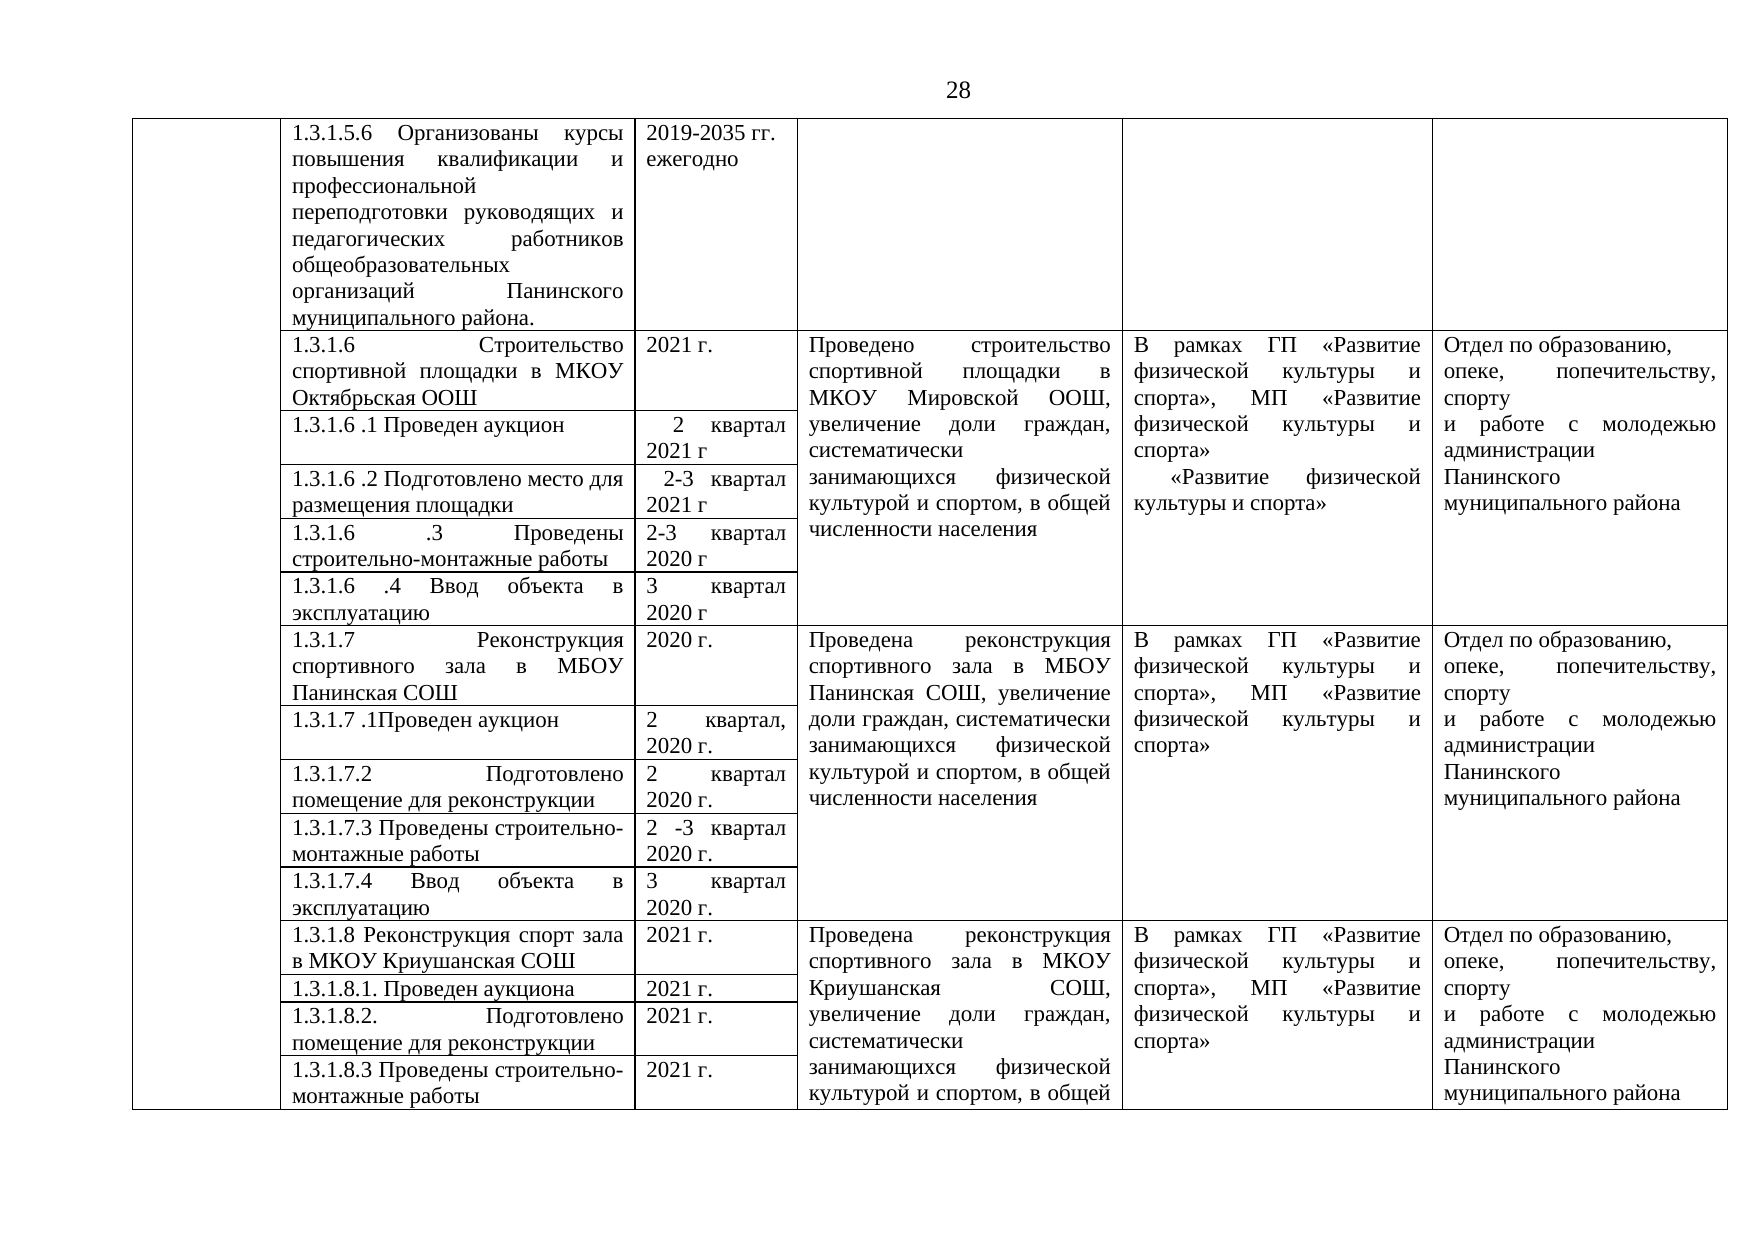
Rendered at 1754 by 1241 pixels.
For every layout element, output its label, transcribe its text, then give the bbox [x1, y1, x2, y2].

table_cell 3 квартал 2020 г [636, 573, 797, 625]
table_cell 2020 г. [636, 626, 797, 705]
table_cell 3 квартал 2020 г. [636, 868, 797, 920]
table_cell 1.3.1.7.4 Ввод объекта в эксплуатацию [281, 868, 634, 920]
table_cell 1.3.1.5.6 Организованы курсы повышения квалификации и профессиональной переподготовки руководящих и педагогических работников общеобразовательных организаций Панинского муниципального района. [281, 119, 634, 330]
table_cell 1.3.1.6 Строительство спортивной площадки в МКОУ Октябрьская ООШ [281, 331, 634, 410]
table_cell 1.3.1.7 Реконструкция спортивного зала в МБОУ Панинская СОШ [281, 626, 634, 705]
table_cell 1.3.1.6 .4 Ввод объекта в эксплуатацию [281, 573, 634, 625]
table_cell 2 квартал, 2020 г. [636, 706, 797, 759]
table_cell 1.3.1.6 .3 Проведены строительно-монтажные работы [281, 519, 634, 571]
table_cell Проведена реконструкция спортивного зала в МКОУ Криушанская СОШ, увеличение доли граждан, систематически занимающихся физической культурой и спортом, в общей численности населения [798, 921, 1122, 1109]
table_cell 2 квартал 2021 г [636, 411, 797, 464]
table_cell 2021 г. [636, 1056, 797, 1109]
table_cell 2-3 квартал 2021 г [636, 465, 797, 518]
table_cell 2021 г. [636, 331, 797, 410]
table_cell 2-3 квартал 2020 г [636, 519, 797, 571]
table_cell 1.3.1.6 .2 Подготовлено место для размещения площадки [281, 465, 634, 518]
table_cell Проведено строительство спортивной площадки в МКОУ Мировской ООШ, увеличение доли граждан, систематически занимающихся физической культурой и спортом, в общей численности населения [798, 331, 1122, 625]
table_cell 1.3.1.8 Реконструкция спорт зала в МКОУ Криушанская СОШ [281, 921, 634, 974]
table_cell Отдел по образованию, опеке, попечительству, спорту и работе с молодежью администрации Панинского муниципального района [1433, 626, 1727, 920]
table_cell 2019-2035 гг. ежегодно [636, 119, 797, 330]
table_cell Проведена реконструкция спортивного зала в МБОУ Панинская СОШ, увеличение доли граждан, систематически занимающихся физической культурой и спортом, в общей численности населения [798, 626, 1122, 920]
table_cell 2021 г. [636, 921, 797, 974]
table_cell Отдел по образованию, опеке, попечительству, спорту и работе с молодежью администрации Панинского муниципального района [1433, 331, 1727, 625]
table_cell 2 квартал 2020 г. [636, 760, 797, 813]
table_cell 1.3.1.7 .1Проведен аукцион [281, 706, 634, 759]
table_cell 1.3.1.7.3 Проведены строительно-монтажные работы [281, 814, 634, 866]
table_cell 2021 г. [636, 1003, 797, 1055]
table_cell 1.3.1.8.3 Проведены строительно-монтажные работы [281, 1056, 634, 1109]
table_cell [1433, 921, 1727, 1109]
table_cell 2021 г. [636, 975, 797, 1001]
table_cell В рамках ГП «Развитие физической культуры и спорта», МП «Развитие физической культуры и спорта» «Развитие физической культуры и спорта» [1123, 331, 1432, 625]
table_cell 2 -3 квартал 2020 г. [636, 814, 797, 866]
table_cell 1.3.1.7.2 Подготовлено помещение для реконструкции [281, 760, 634, 813]
table_cell 1.3.1.8.1. Проведен аукциона [281, 975, 634, 1001]
table_cell 1.3.1.6 .1 Проведен аукцион [281, 411, 634, 464]
table_cell 1.3.1.8.2. Подготовлено помещение для реконструкции [281, 1003, 634, 1055]
table_cell В рамках ГП «Развитие физической культуры и спорта», МП «Развитие физической культуры и спорта» [1123, 626, 1432, 920]
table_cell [1123, 921, 1432, 1109]
